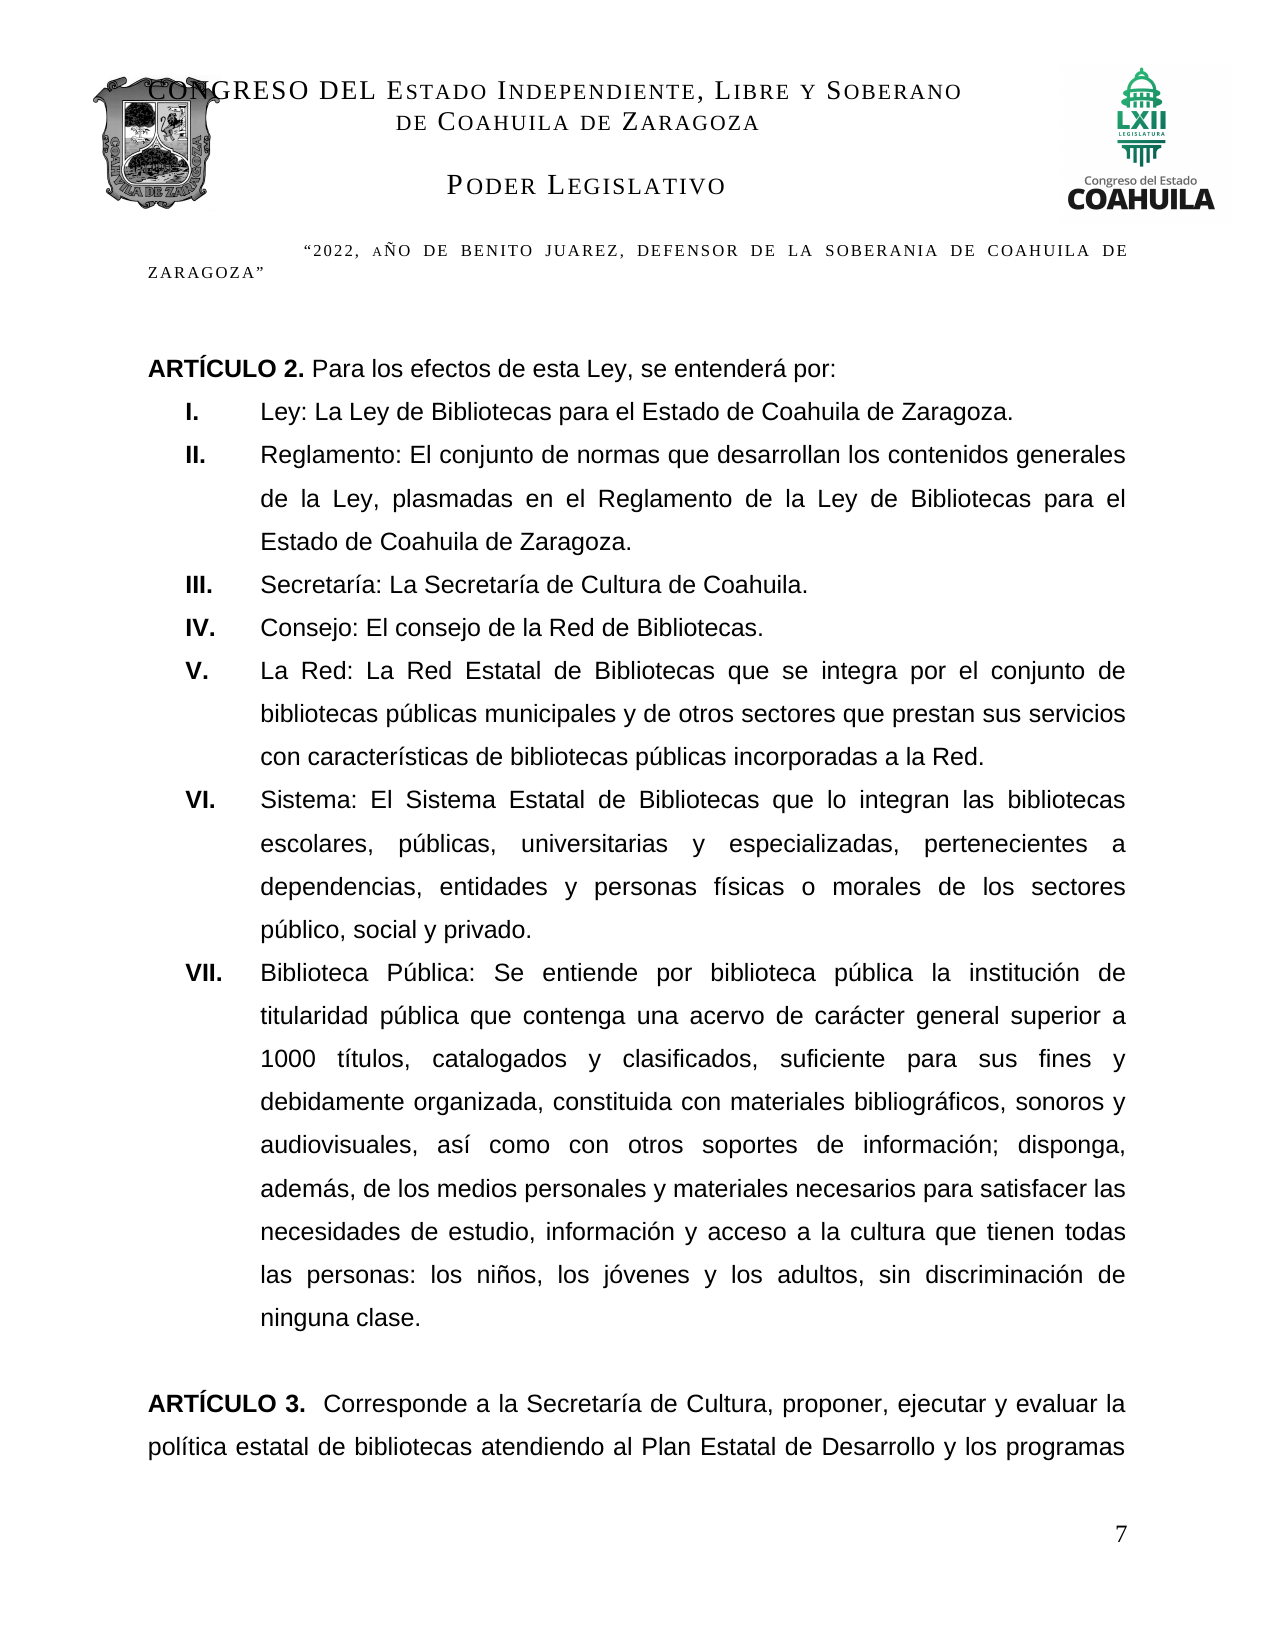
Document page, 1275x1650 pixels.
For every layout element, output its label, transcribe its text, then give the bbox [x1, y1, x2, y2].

list La Red: La Red Estatal de Bibliotecas que se integra por el conjunto de bibliotecas públicas municipales y de otros sectores que prestan sus servicios con características de bibliotecas públicas incorporadas a la Red. [185, 656, 1127, 771]
picture [91, 75, 222, 212]
list Sistema: El Sistema Estatal de Bibliotecas que lo integran las bibliotecas escolares, públicas, universitarias y especializadas, pertenecientes a dependencias, entidades y personas físicas o morales de los sectores público, social y privado. [185, 785, 1127, 943]
list Biblioteca Pública: Se entiende por biblioteca pública la institución de titularidad pública que contenga una acervo de carácter general superior a 1000 títulos, catalogados y clasificados, suficiente para sus fines y debidamente organizada, constituida con materiales bibliográficos, sonoros y audiovisuales, así como con otros soportes de información; disponga, además, de los medios personales y materiales necesarios para satisfacer las necesidades de estudio, información y acceso a la cultura que tienen todas las personas: los niños, los jóvenes y los adultos, sin discriminación de ninguna clase. [185, 958, 1127, 1332]
text ARTÍCULO 2. Para los efectos de esta Ley, se entenderá por: [148, 354, 1127, 383]
list Secretaría: La Secretaría de Cultura de Coahuila. [185, 570, 1127, 598]
picture [1059, 61, 1233, 224]
picture [215, 82, 222, 98]
list Ley: La Ley de Bibliotecas para el Estado de Coahuila de Zaragoza. [185, 397, 1127, 426]
list Reglamento: El conjunto de normas que desarrollan los contenidos generales de la Ley, plasmadas en el Reglamento de la Ley de Bibliotecas para el Estado de Coahuila de Zaragoza. [185, 440, 1127, 555]
list Consejo: El consejo de la Red de Bibliotecas. [185, 613, 1127, 642]
